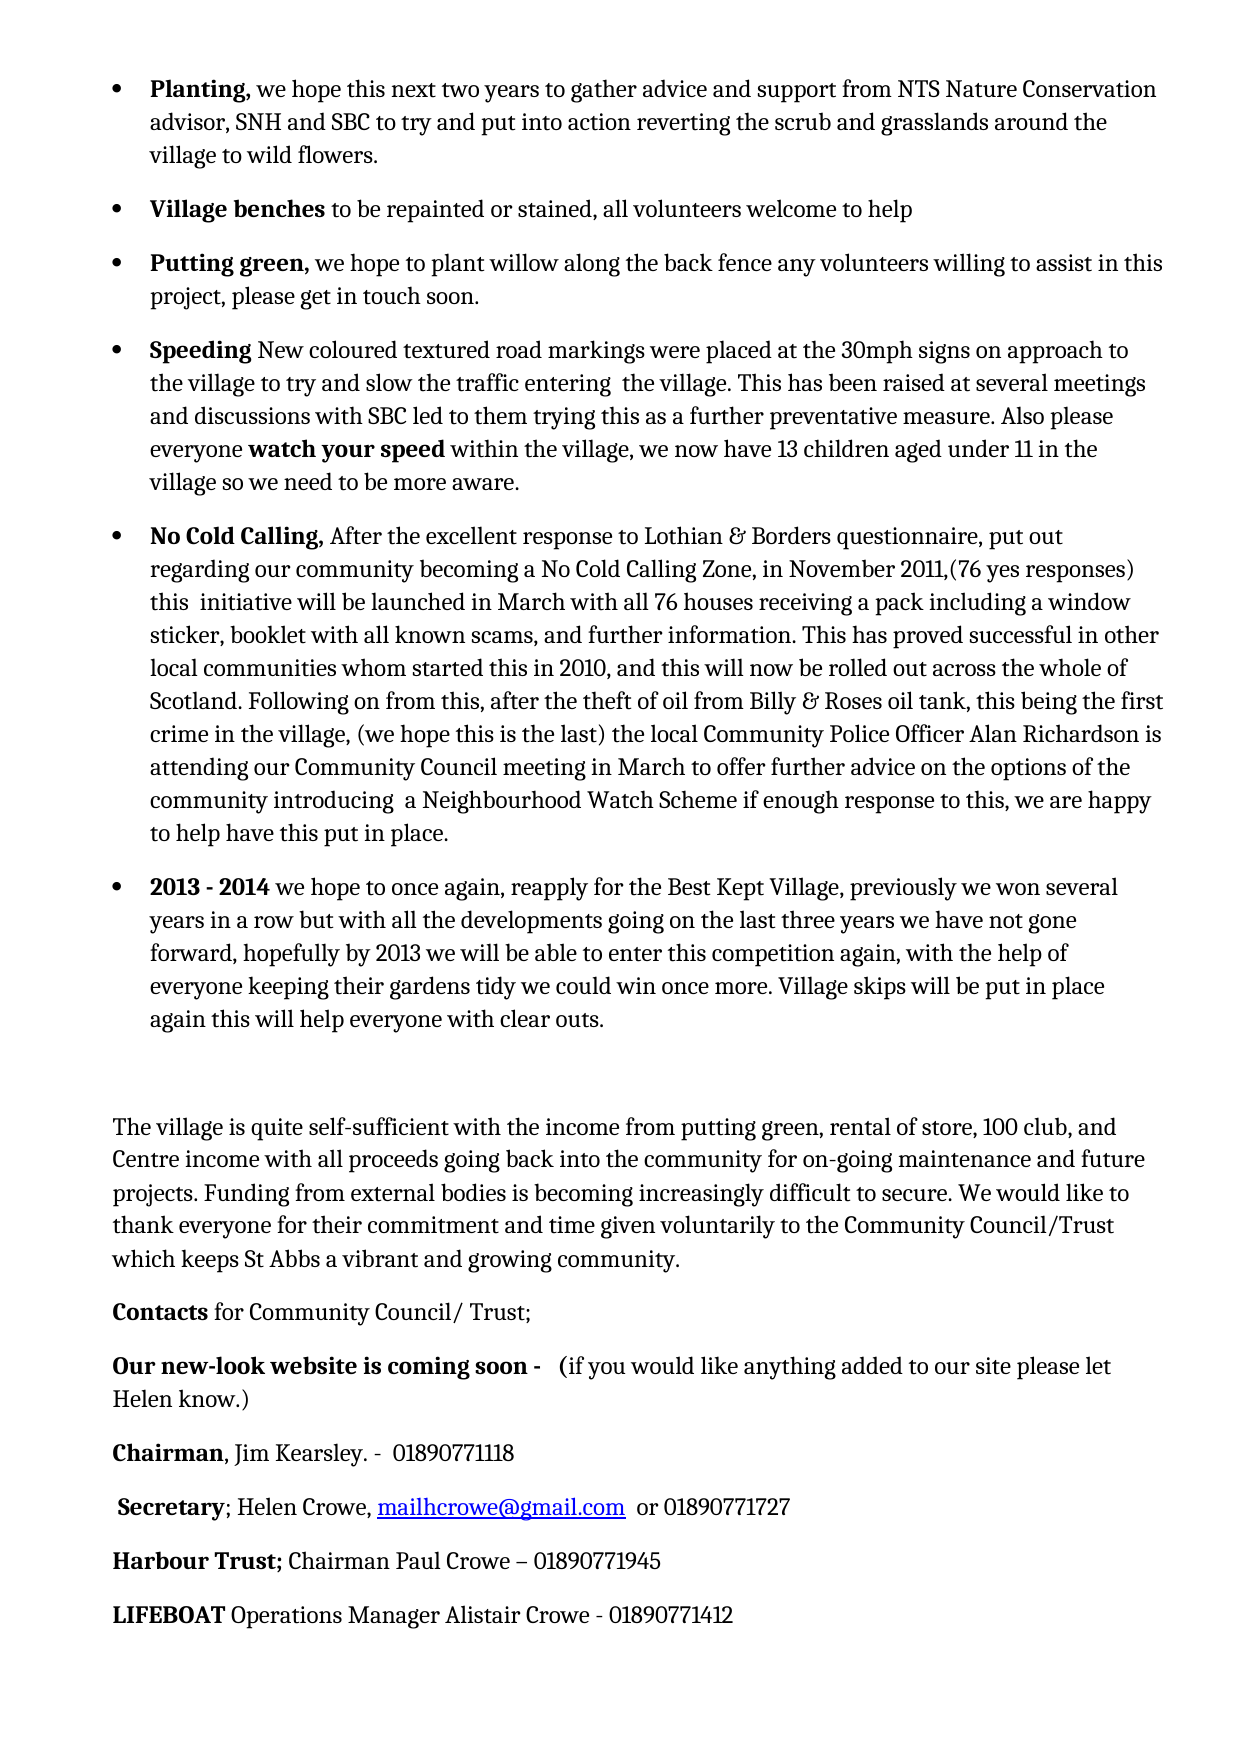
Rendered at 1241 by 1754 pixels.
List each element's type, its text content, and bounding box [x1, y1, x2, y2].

list No Cold Calling, After the excellent response to Lothian & Borders questionnaire, put out regarding our community becoming a No Cold Calling Zone, in November 2011,(76 yes responses) this initiative will be launched in March with all 76 houses receiving a pack including a window sticker, booklet with all known scams, and further information. This has proved successful in other local communities whom started this in 2010, and this will now be rolled out across the whole of Scotland. Following on from this, after the theft of oil from Billy & Roses oil tank, this being the first crime in the village, (we hope this is the last) the local Community Police Officer Alan Richardson is attending our Community Council meeting in March to offer further advice on the options of the community introducing a Neighbourhood Watch Scheme if enough response to this, we are happy to help have this put in place. [112, 522, 1165, 847]
text Our new-look website is coming soon - (if you would like anything added to our site please let Helen know.) [112, 1352, 1165, 1414]
text LIFEBOAT Operations Manager Alistair Crowe - 01890771412 [112, 1601, 1165, 1629]
text The village is quite self-sufficient with the income from putting green, rental of store, 100 club, and Centre income with all proceeds going back into the community for on-going maintenance and future projects. Funding from external bodies is becoming increasingly difficult to secure. We would like to thank everyone for their commitment and time given voluntarily to the Community Council/Trust which keeps St Abbs a vibrant and growing community. [112, 1112, 1165, 1273]
text Harbour Trust; Chairman Paul Crowe – 01890771945 [112, 1547, 1165, 1576]
list Planting, we hope this next two years to gather advice and support from NTS Nature Conservation advisor, SNH and SBC to try and put into action reverting the scrub and grasslands around the village to wild flowers. [112, 75, 1165, 170]
text Chairman, Jim Kearsley. - 01890771118 [112, 1439, 1165, 1468]
list Village benches to be repainted or stained, all volunteers welcome to help [112, 195, 1165, 224]
text Contacts for Community Council/ Trust; [112, 1298, 1165, 1327]
list Putting green, we hope to plant willow along the back fence any volunteers willing to assist in this project, please get in touch soon. [112, 249, 1165, 311]
list 2013 - 2014 we hope to once again, reapply for the Best Kept Village, previously we won several years in a row but with all the developments going on the last three years we have not gone forward, hopefully by 2013 we will be able to enter this competition again, with the help of everyone keeping their gardens tidy we could win once more. Village skips will be put in place again this will help everyone with clear outs. [112, 873, 1165, 1033]
text Secretary; Helen Crowe, mailhcrowe@gmail.com or 01890771727 [112, 1493, 1165, 1522]
list Speeding New coloured textured road markings were placed at the 30mph signs on approach to the village to try and slow the traffic entering the village. This has been raised at several meetings and discussions with SBC led to them trying this as a further preventative measure. Also please everyone watch your speed within the village, we now have 13 children aged under 11 in the village so we need to be more aware. [112, 336, 1165, 496]
